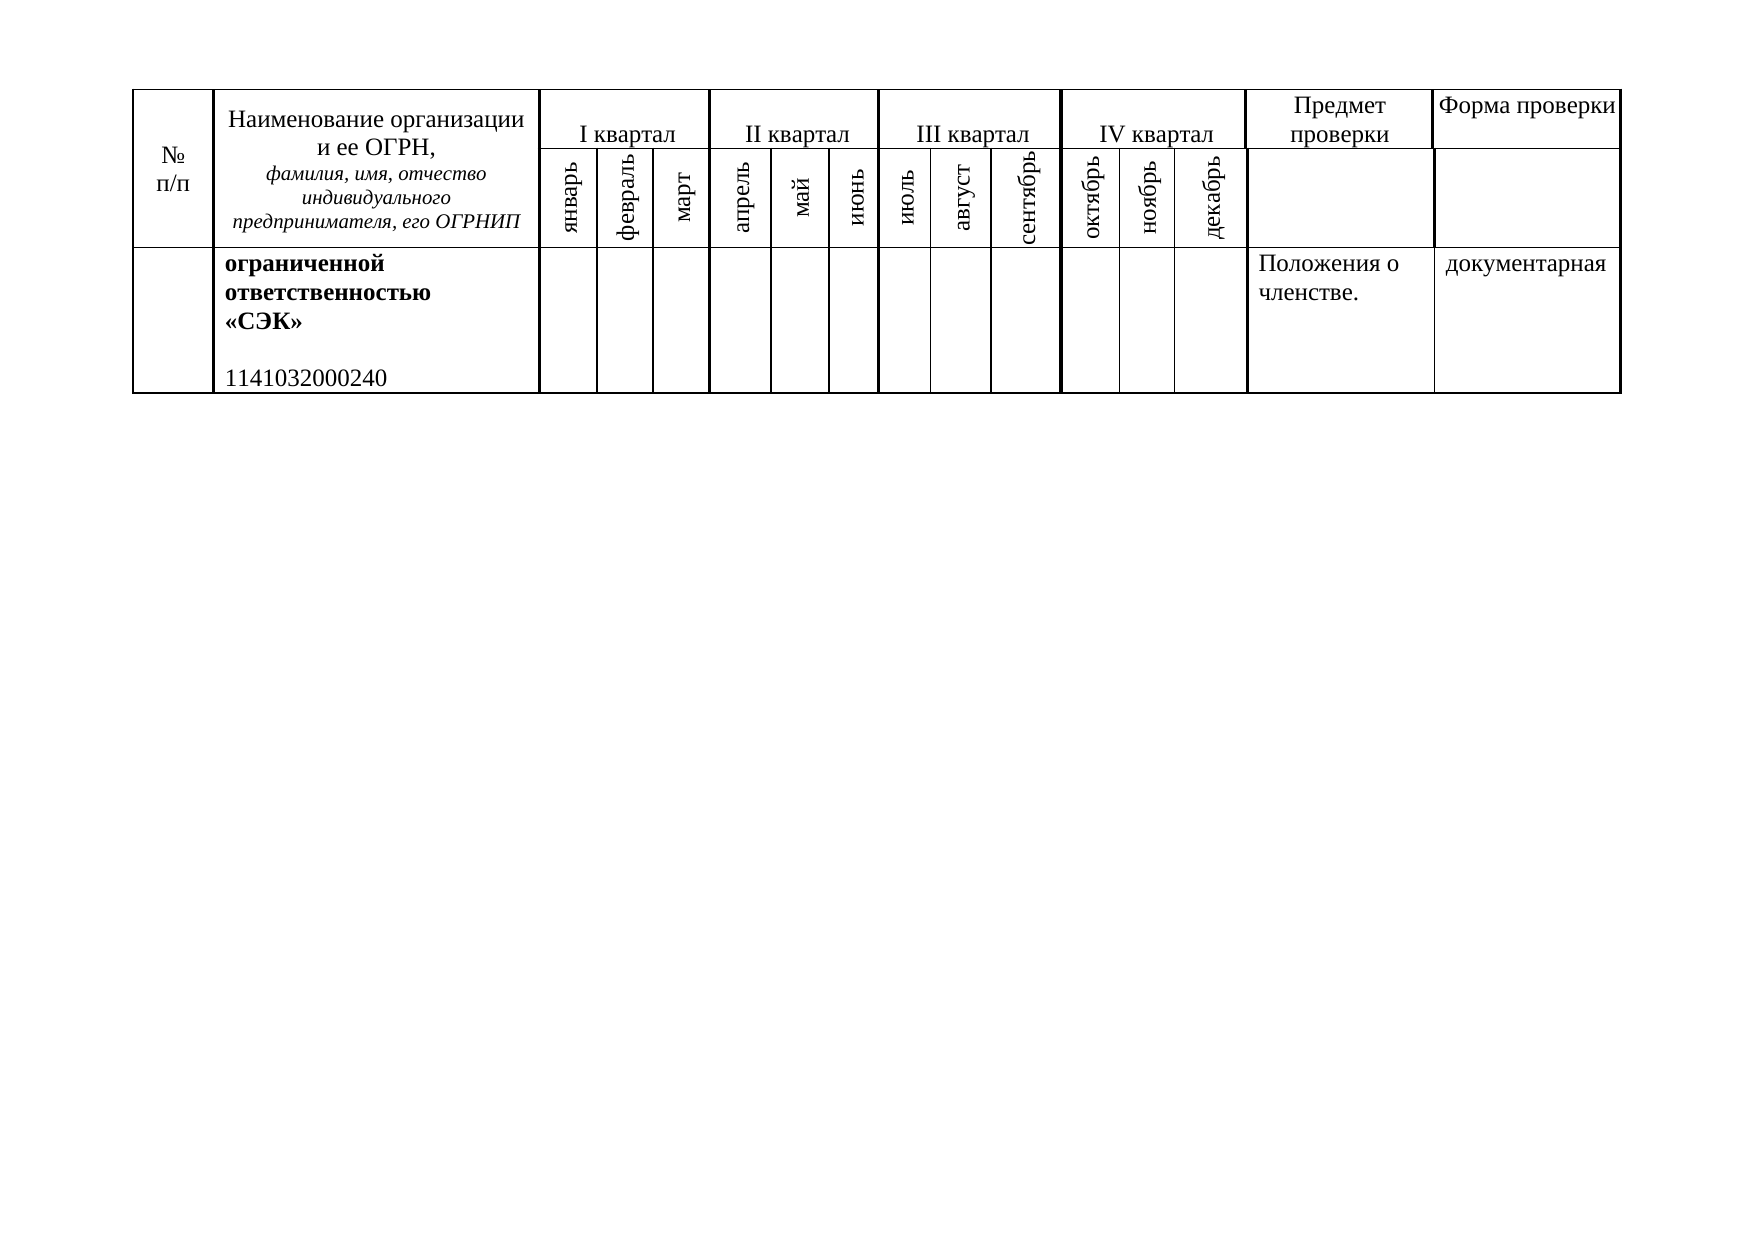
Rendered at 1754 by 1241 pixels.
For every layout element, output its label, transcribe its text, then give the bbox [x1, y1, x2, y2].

table_cell [1436, 149, 1619, 247]
table_cell [931, 248, 990, 392]
table_cell ноябрь [1120, 149, 1174, 247]
table_cell [772, 248, 828, 392]
table_header II квартал [711, 90, 877, 148]
table_cell февраль [598, 149, 652, 247]
table_cell [1175, 248, 1246, 392]
table_cell июль [880, 149, 930, 247]
table_cell октябрь [1063, 149, 1119, 247]
table_cell [1120, 248, 1174, 392]
table_cell [830, 248, 877, 392]
table_cell Плановая, документарная [1435, 248, 1619, 392]
table_cell [541, 248, 596, 392]
table_cell Требования Положения о членстве. [1249, 248, 1434, 392]
table_header Наименование организации и ее ОГРН, фамилия, имя, отчество индивидуального предпринимателя, его ОГРНИП [215, 90, 538, 247]
table_header I квартал [541, 90, 708, 148]
table_cell [1249, 149, 1433, 247]
table_cell [134, 248, 212, 392]
table_cell [654, 248, 708, 392]
table_cell [880, 248, 930, 392]
table_cell апрель [711, 149, 770, 247]
table_cell май [772, 149, 828, 247]
table_cell август [931, 149, 990, 247]
table_header Предмет проверки [1247, 90, 1431, 148]
table_cell сентябрь [992, 149, 1059, 247]
table_header IV квартал [1063, 90, 1244, 148]
table_header Форма проверки [1434, 90, 1619, 148]
table_cell март [654, 149, 708, 247]
table_cell [1063, 248, 1119, 392]
table_cell [711, 248, 770, 392]
table_cell Общество с ограниченной ответственностью «СЭК» 1141032000240 [215, 248, 538, 392]
table_header № п/п [134, 90, 212, 247]
table_cell [992, 248, 1059, 392]
table_header III квартал [880, 90, 1059, 148]
table_cell декабрь [1175, 149, 1246, 247]
table_cell [598, 248, 652, 392]
table_cell январь [541, 149, 596, 247]
table_cell июнь [830, 149, 877, 247]
